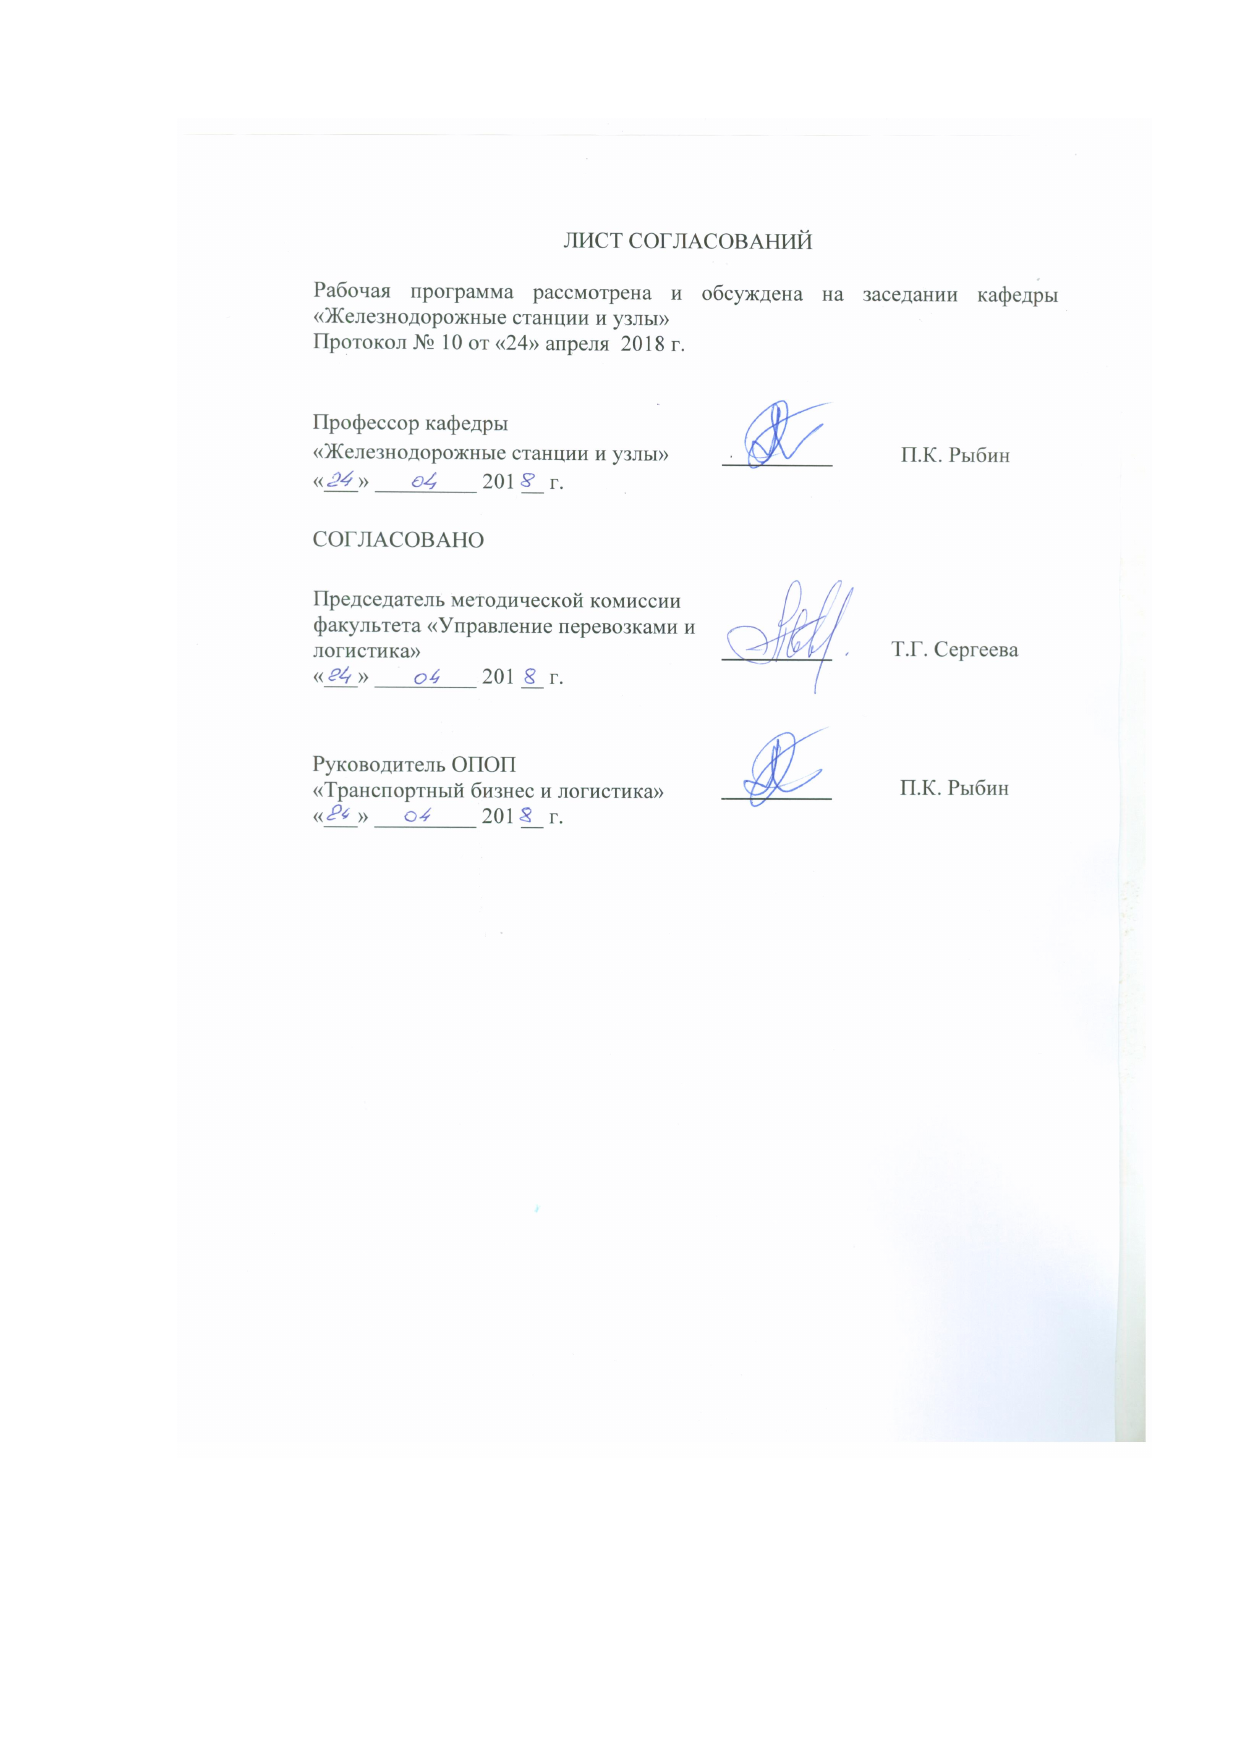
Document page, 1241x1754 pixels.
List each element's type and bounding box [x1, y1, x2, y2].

picture [177, 118, 1152, 1458]
